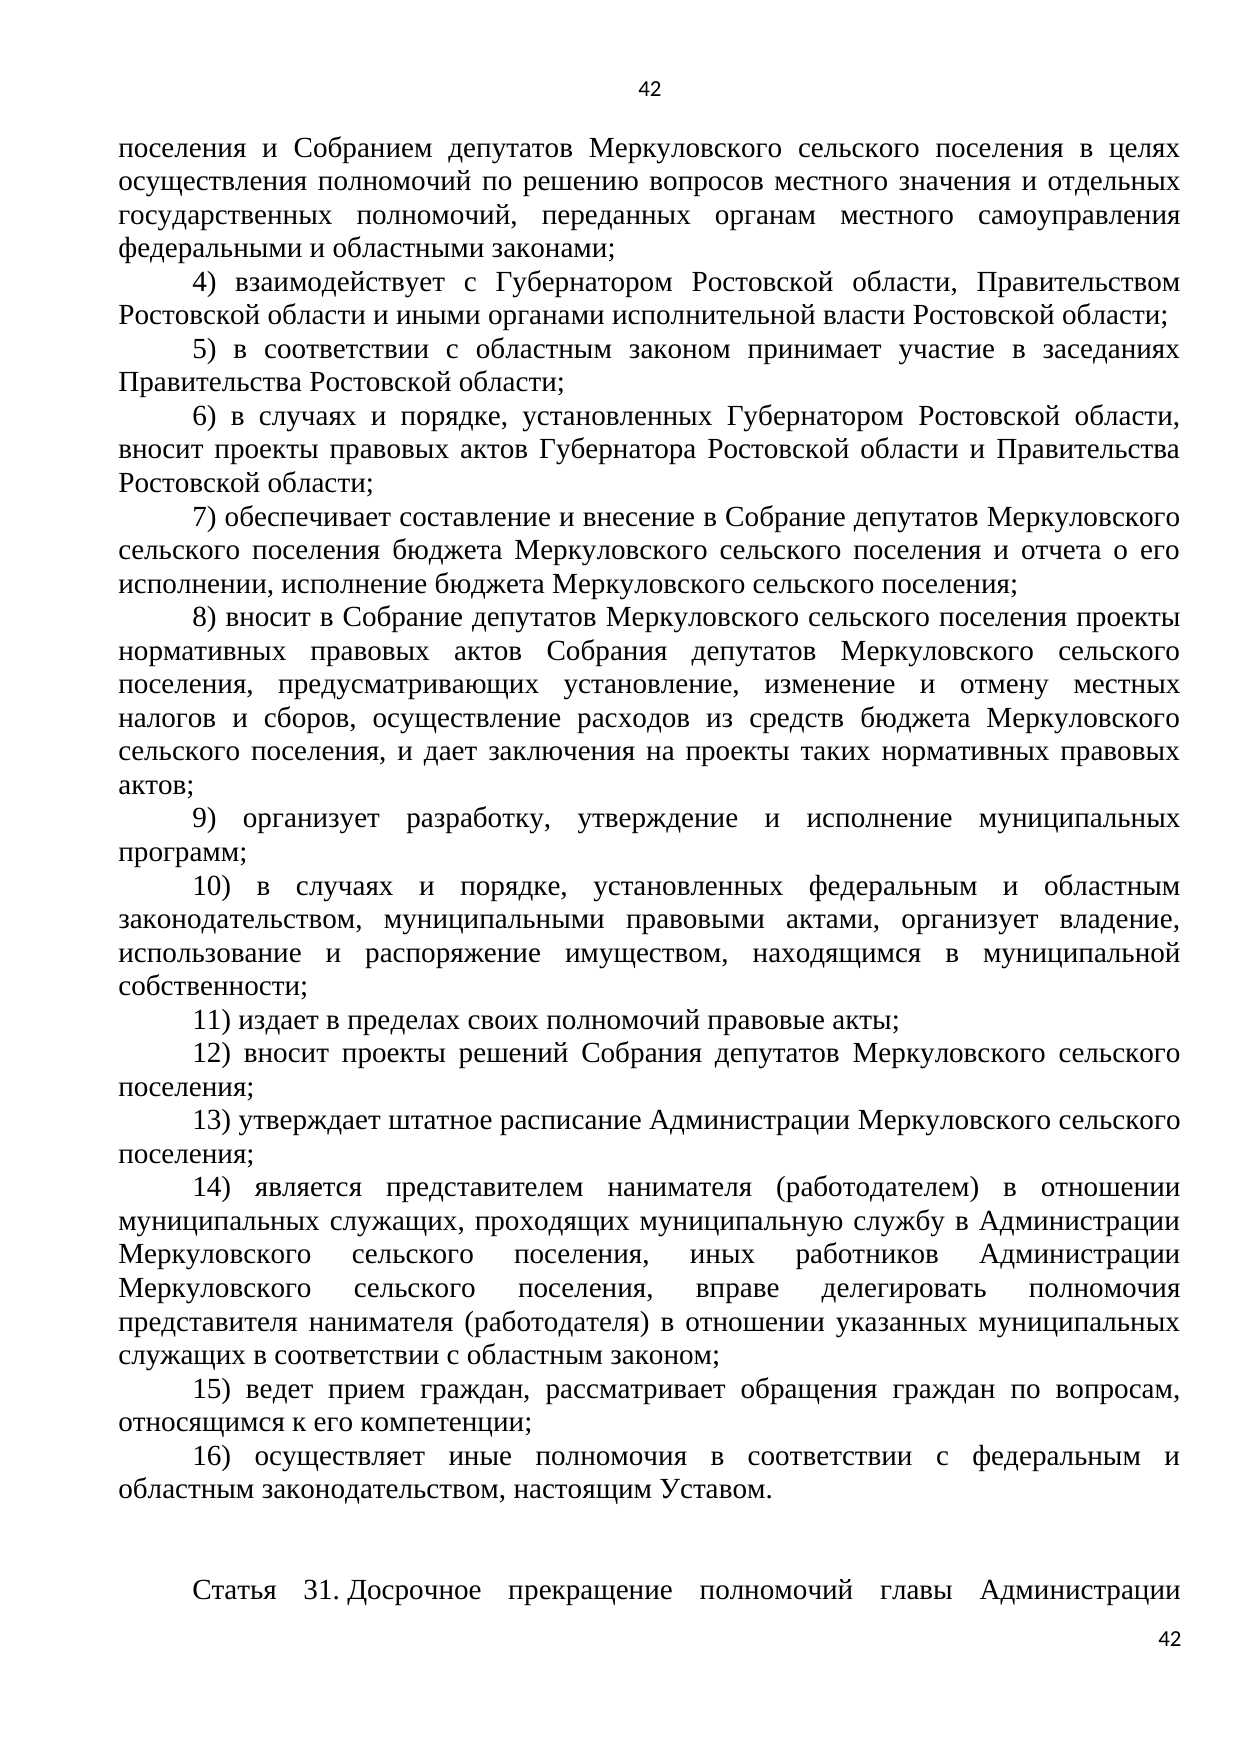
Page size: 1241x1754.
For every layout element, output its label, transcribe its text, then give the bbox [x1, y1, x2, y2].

text 7) обеспечивает составление и внесение в Собрание депутатов Меркуловского сельского поселения бюджета Меркуловского сельского поселения и отчета о его исполнении, исполнение бюджета Меркуловского сельского поселения; [118, 499, 1181, 599]
text 16) осуществляет иные полномочия в соответствии с федеральным и областным законодательством, настоящим Уставом. [118, 1438, 1181, 1505]
text 10) в случаях и порядке, установленных федеральным и областным законодательством, муниципальными правовыми актами, организует владение, использование и распоряжение имуществом, находящимся в муниципальной собственности; [118, 868, 1181, 1002]
text 15) ведет прием граждан, рассматривает обращения граждан по вопросам, относящимся к его компетенции; [118, 1371, 1181, 1438]
text 9) организует разработку, утверждение и исполнение муниципальных программ; [118, 801, 1181, 868]
text 4) взаимодействует с Губернатором Ростовской области, Правительством Ростовской области и иными органами исполнительной власти Ростовской области; [118, 264, 1181, 331]
text 14) является представителем нанимателя (работодателем) в отношении муниципальных служащих, проходящих муниципальную службу в Администрации Меркуловского сельского поселения, иных работников Администрации Меркуловского сельского поселения, вправе делегировать полномочия представителя нанимателя (работодателя) в отношении указанных муниципальных служащих в соответствии с областным законом; [118, 1169, 1181, 1371]
text 6) в случаях и порядке, установленных Губернатором Ростовской области, вносит проекты правовых актов Губернатора Ростовской области и Правительства Ростовской области; [118, 398, 1181, 499]
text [118, 1572, 1181, 1606]
text 13) утверждает штатное расписание Администрации Меркуловского сельского поселения; [118, 1102, 1181, 1169]
text 5) в соответствии с областным законом принимает участие в заседаниях Правительства Ростовской области; [118, 331, 1181, 398]
text 12) вносит проекты решений Собрания депутатов Меркуловского сельского поселения; [118, 1035, 1181, 1102]
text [118, 130, 1181, 264]
text 8) вносит в Собрание депутатов Меркуловского сельского поселения проекты нормативных правовых актов Собрания депутатов Меркуловского сельского поселения, предусматривающих установление, изменение и отмену местных налогов и сборов, осуществление расходов из средств бюджета Меркуловского сельского поселения, и дает заключения на проекты таких нормативных правовых актов; [118, 599, 1181, 801]
text 11) издает в пределах своих полномочий правовые акты; [118, 1002, 1181, 1035]
